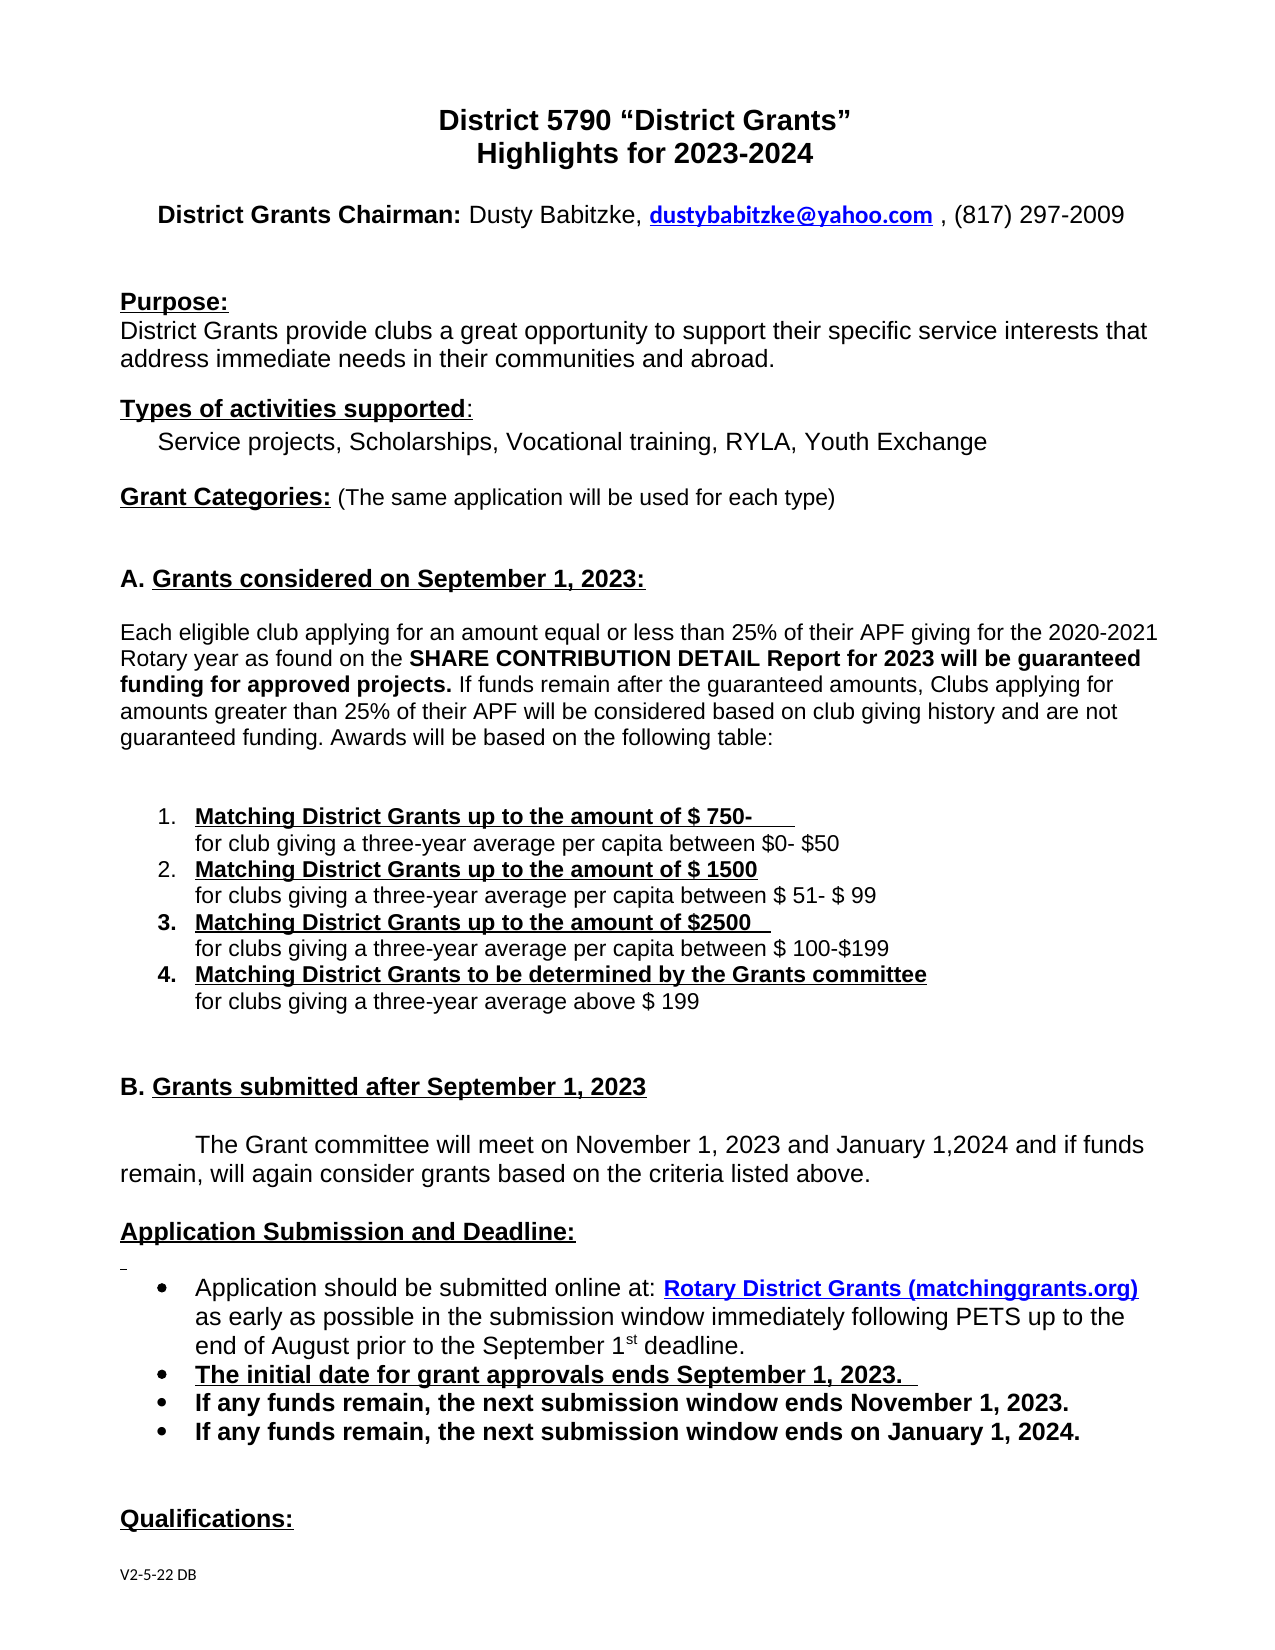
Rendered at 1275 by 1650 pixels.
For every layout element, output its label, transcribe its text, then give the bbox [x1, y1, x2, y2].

list for clubs giving a three-year average per capita between $ 51- $ 99 [195, 882, 1170, 908]
text Types of activities supported: [120, 394, 1170, 423]
text District 5790 “District Grants” [120, 103, 1170, 137]
text Qualifications: [120, 1475, 1170, 1561]
list for clubs giving a three-year average above $ 199 [195, 988, 1170, 1014]
text District Grants Chairman: Dusty Babitzke, dustybabitzke@yahoo.com , (817) 297-2009 [157, 199, 1170, 229]
text Service projects, Scholarships, Vocational training, RYLA, Youth Exchange [157, 427, 1170, 456]
list Matching District Grants up to the amount of $ 1500 [157, 856, 1170, 882]
text The Grant committee will meet on November 1, 2023 and January 1,2024 and if funds remain, will again consider grants based on the criteria listed above. [120, 1130, 1170, 1187]
list for club giving a three-year average per capita between $0- $50 [195, 829, 1170, 856]
text Highlights for 2023-2024 [120, 137, 1170, 170]
text A. Grants considered on September 1, 2023: [120, 537, 1170, 592]
list If any funds remain, the next submission window ends November 1, 2023. [157, 1388, 1170, 1417]
text Purpose: [120, 258, 1170, 316]
list Application should be submitted online at: Rotary District Grants (matchinggrants.org) as early as possible in the submission window immediately following PETS up to the end of August prior to the September 1st deadline. [157, 1273, 1170, 1359]
list Matching District Grants to be determined by the Grants committee [157, 961, 1170, 988]
text B. Grants submitted after September 1, 2023 [120, 1043, 1170, 1101]
list If any funds remain, the next submission window ends on January 1, 2024. [157, 1417, 1170, 1446]
text Each eligible club applying for an amount equal or less than 25% of their APF giving for the 2020-2021 Rotary year as found on the SHARE CONTRIBUTION DETAIL Report for 2023 will be guaranteed funding for approved projects. If funds remain after the guaranteed amounts, Clubs applying for amounts greater than 25% of their APF will be considered based on club giving history and are not guaranteed funding. Awards will be based on the following table: [120, 619, 1170, 750]
text Grant Categories: (The same application will be used for each type) [120, 482, 1170, 511]
text Application Submission and Deadline: [120, 1216, 1170, 1273]
list for clubs giving a three-year average per capita between $ 100-$199 [195, 935, 1170, 961]
list The initial date for grant approvals ends September 1, 2023. [157, 1359, 1170, 1388]
list Matching District Grants up to the amount of $ 750- [157, 803, 1170, 829]
list Matching District Grants up to the amount of $2500 [157, 908, 1170, 935]
text District Grants provide clubs a great opportunity to support their specific service interests that address immediate needs in their communities and abroad. [120, 316, 1170, 373]
